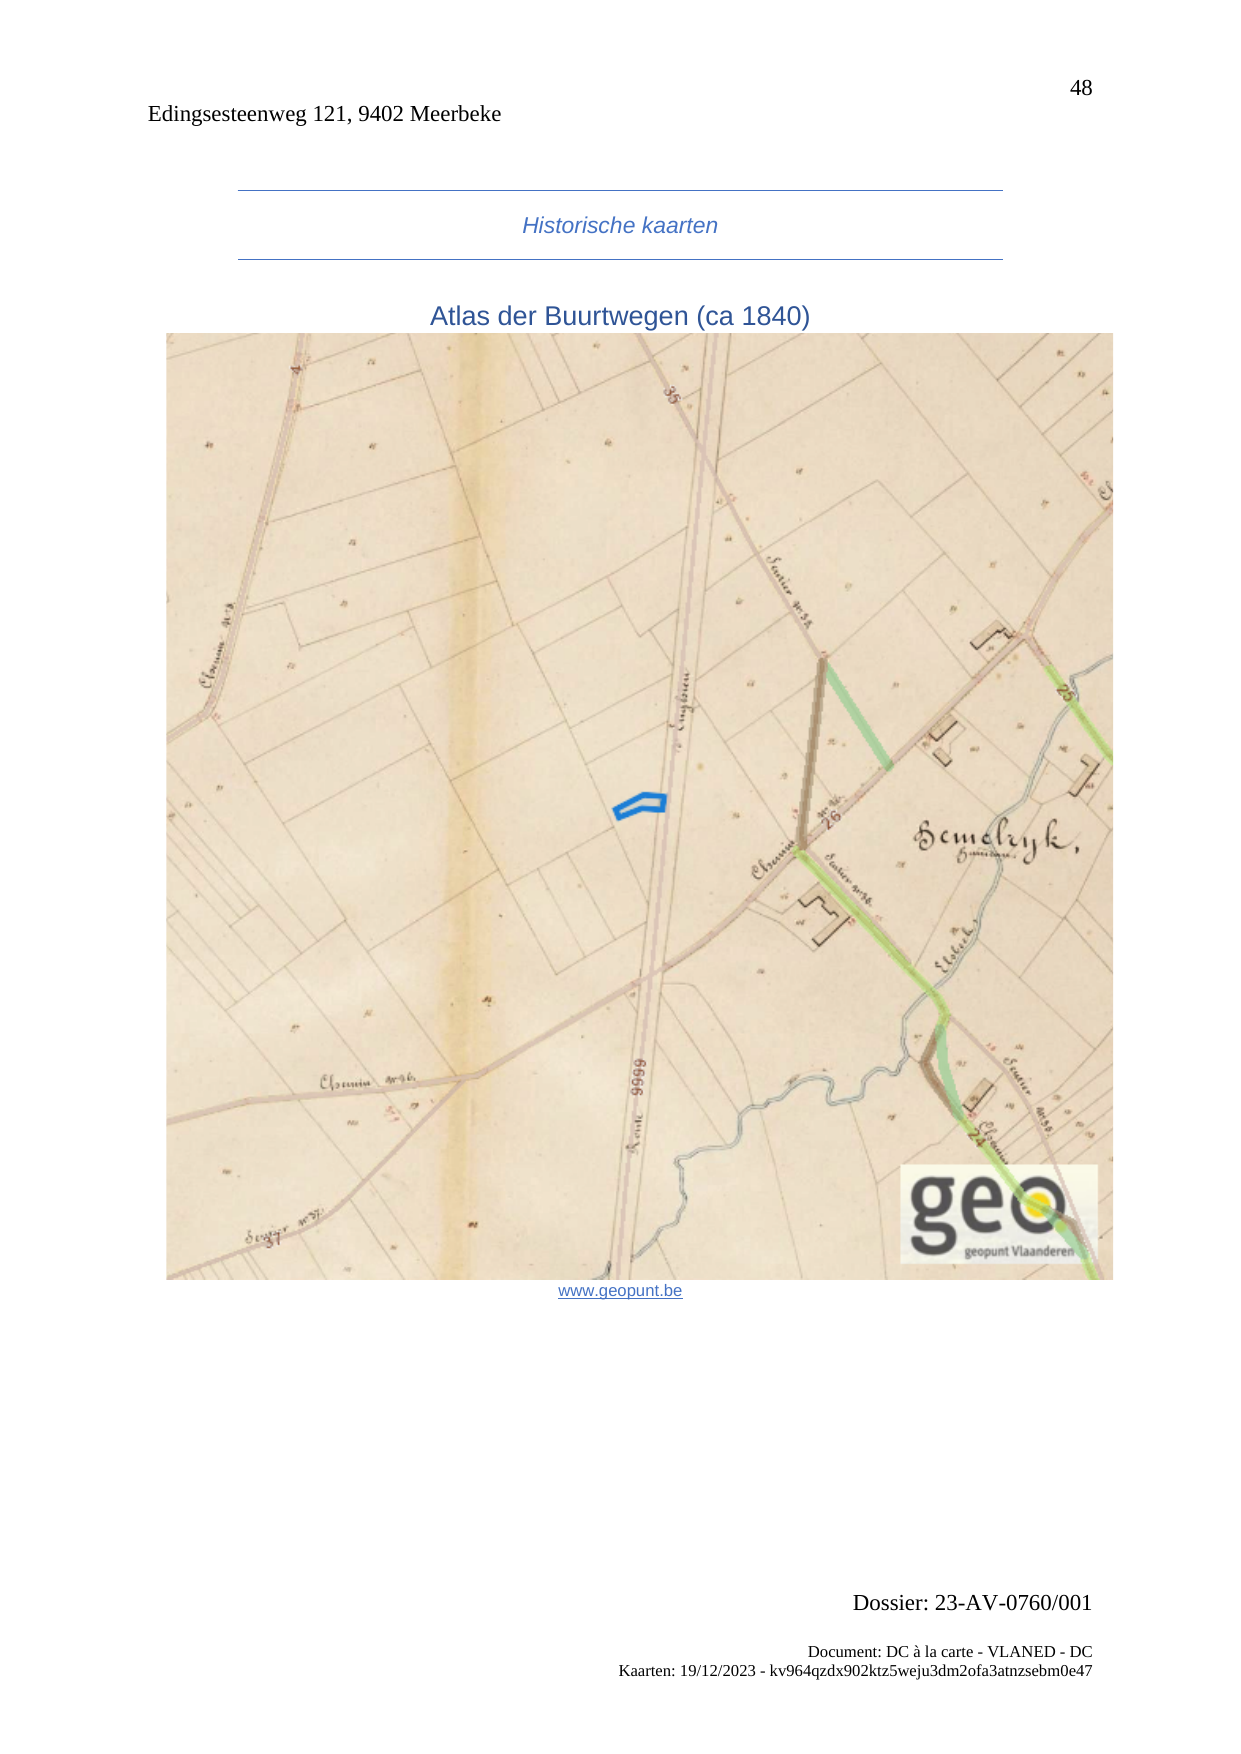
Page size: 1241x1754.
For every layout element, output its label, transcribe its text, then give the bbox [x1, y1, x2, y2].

text Historische kaarten [238, 191, 1003, 259]
text www.geopunt.be [148, 333, 1093, 1300]
subtitle Atlas der Buurtwegen (ca 1840) [148, 300, 1093, 331]
